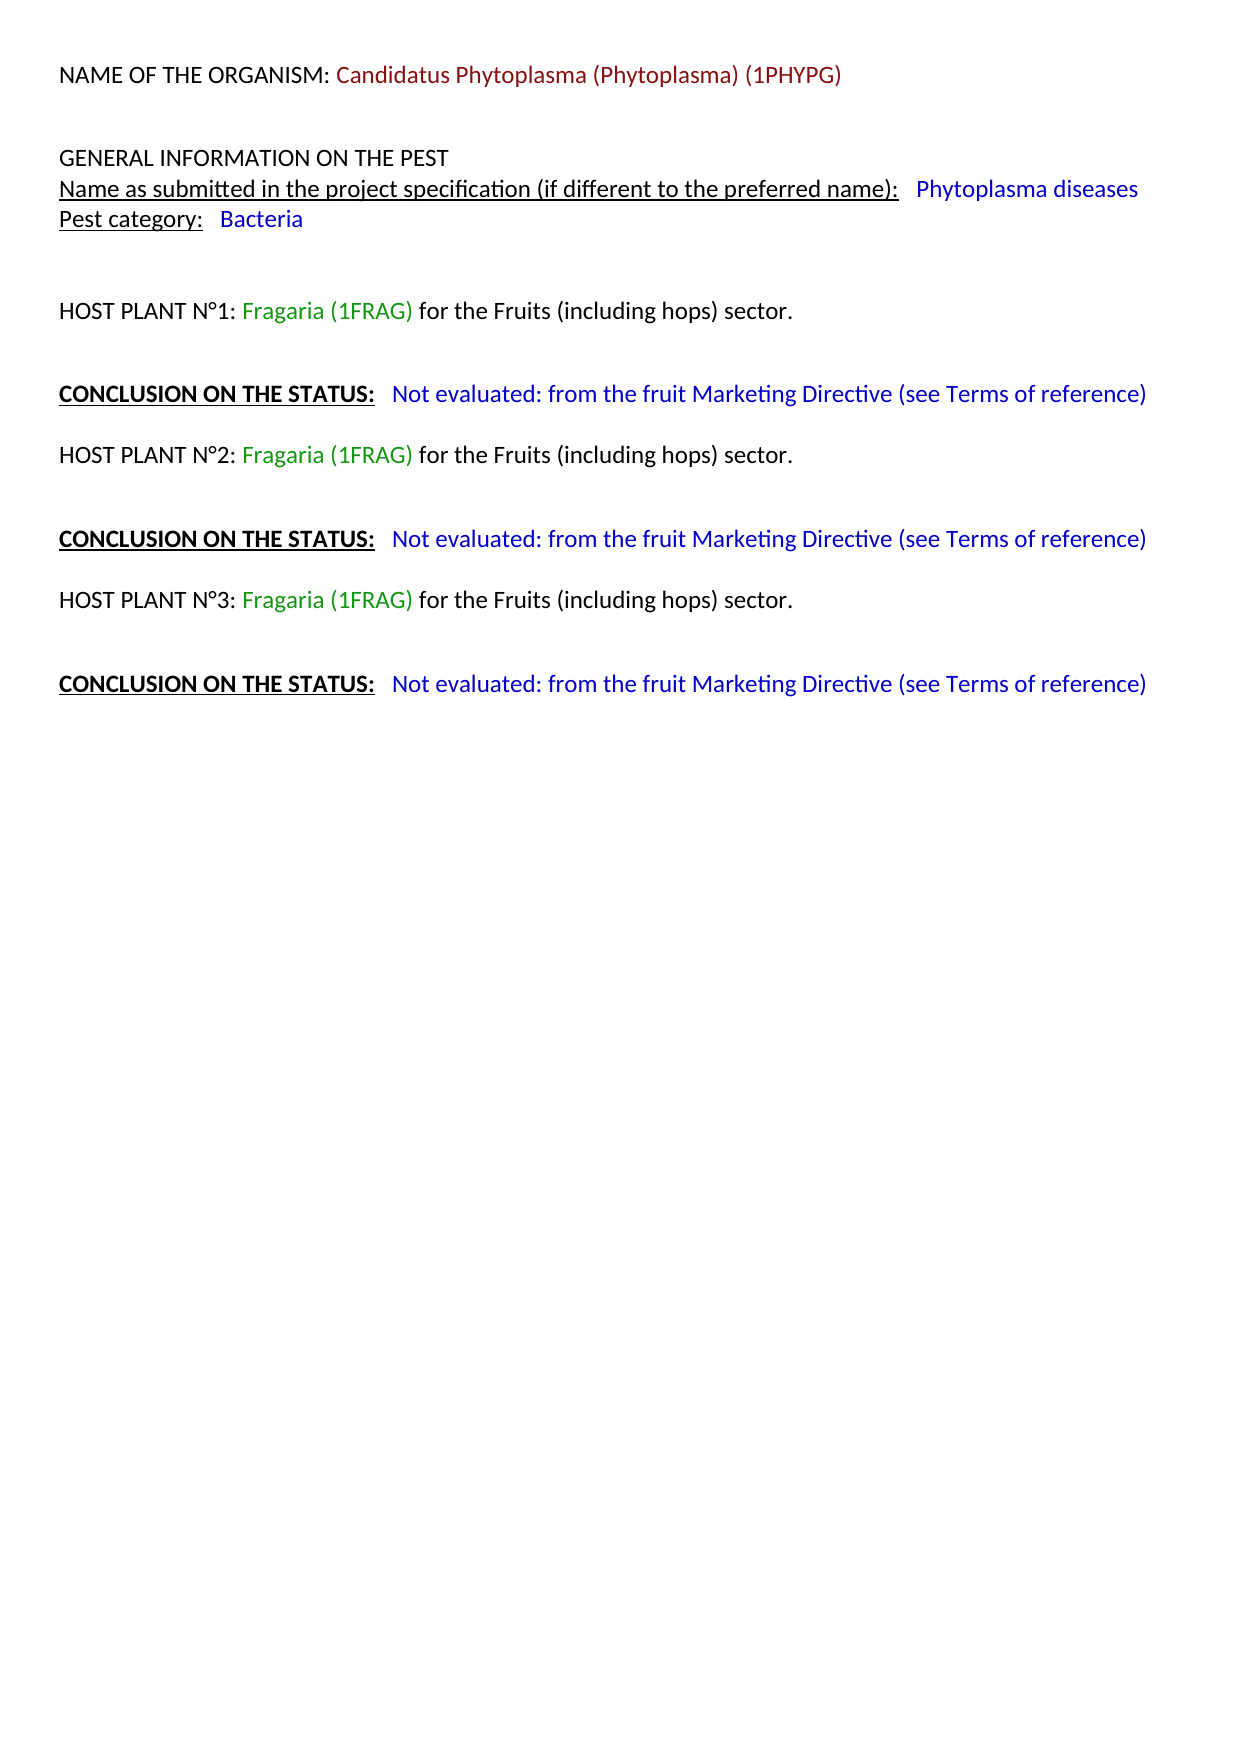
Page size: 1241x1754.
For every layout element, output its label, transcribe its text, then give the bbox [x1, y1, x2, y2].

text CONCLUSION ON THE STATUS: Not evaluated: from the fruit Marketing Directive (see Terms of reference) [59, 523, 1181, 554]
text Name as submitted in the project specification (if different to the preferred name): Phytoplasma diseases Pest category: Bacteria [59, 173, 1181, 234]
text HOST PLANT N°1: Fragaria (1FRAG) for the Fruits (including hops) sector. [59, 234, 1181, 326]
text HOST PLANT N°3: Fragaria (1FRAG) for the Fruits (including hops) sector. [59, 554, 1181, 615]
text CONCLUSION ON THE STATUS: Not evaluated: from the fruit Marketing Directive (see Terms of reference) [59, 668, 1181, 698]
text HOST PLANT N°2: Fragaria (1FRAG) for the Fruits (including hops) sector. [59, 409, 1181, 470]
text GENERAL INFORMATION ON THE PEST [59, 142, 1181, 173]
text CONCLUSION ON THE STATUS: Not evaluated: from the fruit Marketing Directive (see Terms of reference) [59, 379, 1181, 409]
text NAME OF THE ORGANISM: Candidatus Phytoplasma (Phytoplasma) (1PHYPG) [59, 59, 1181, 89]
